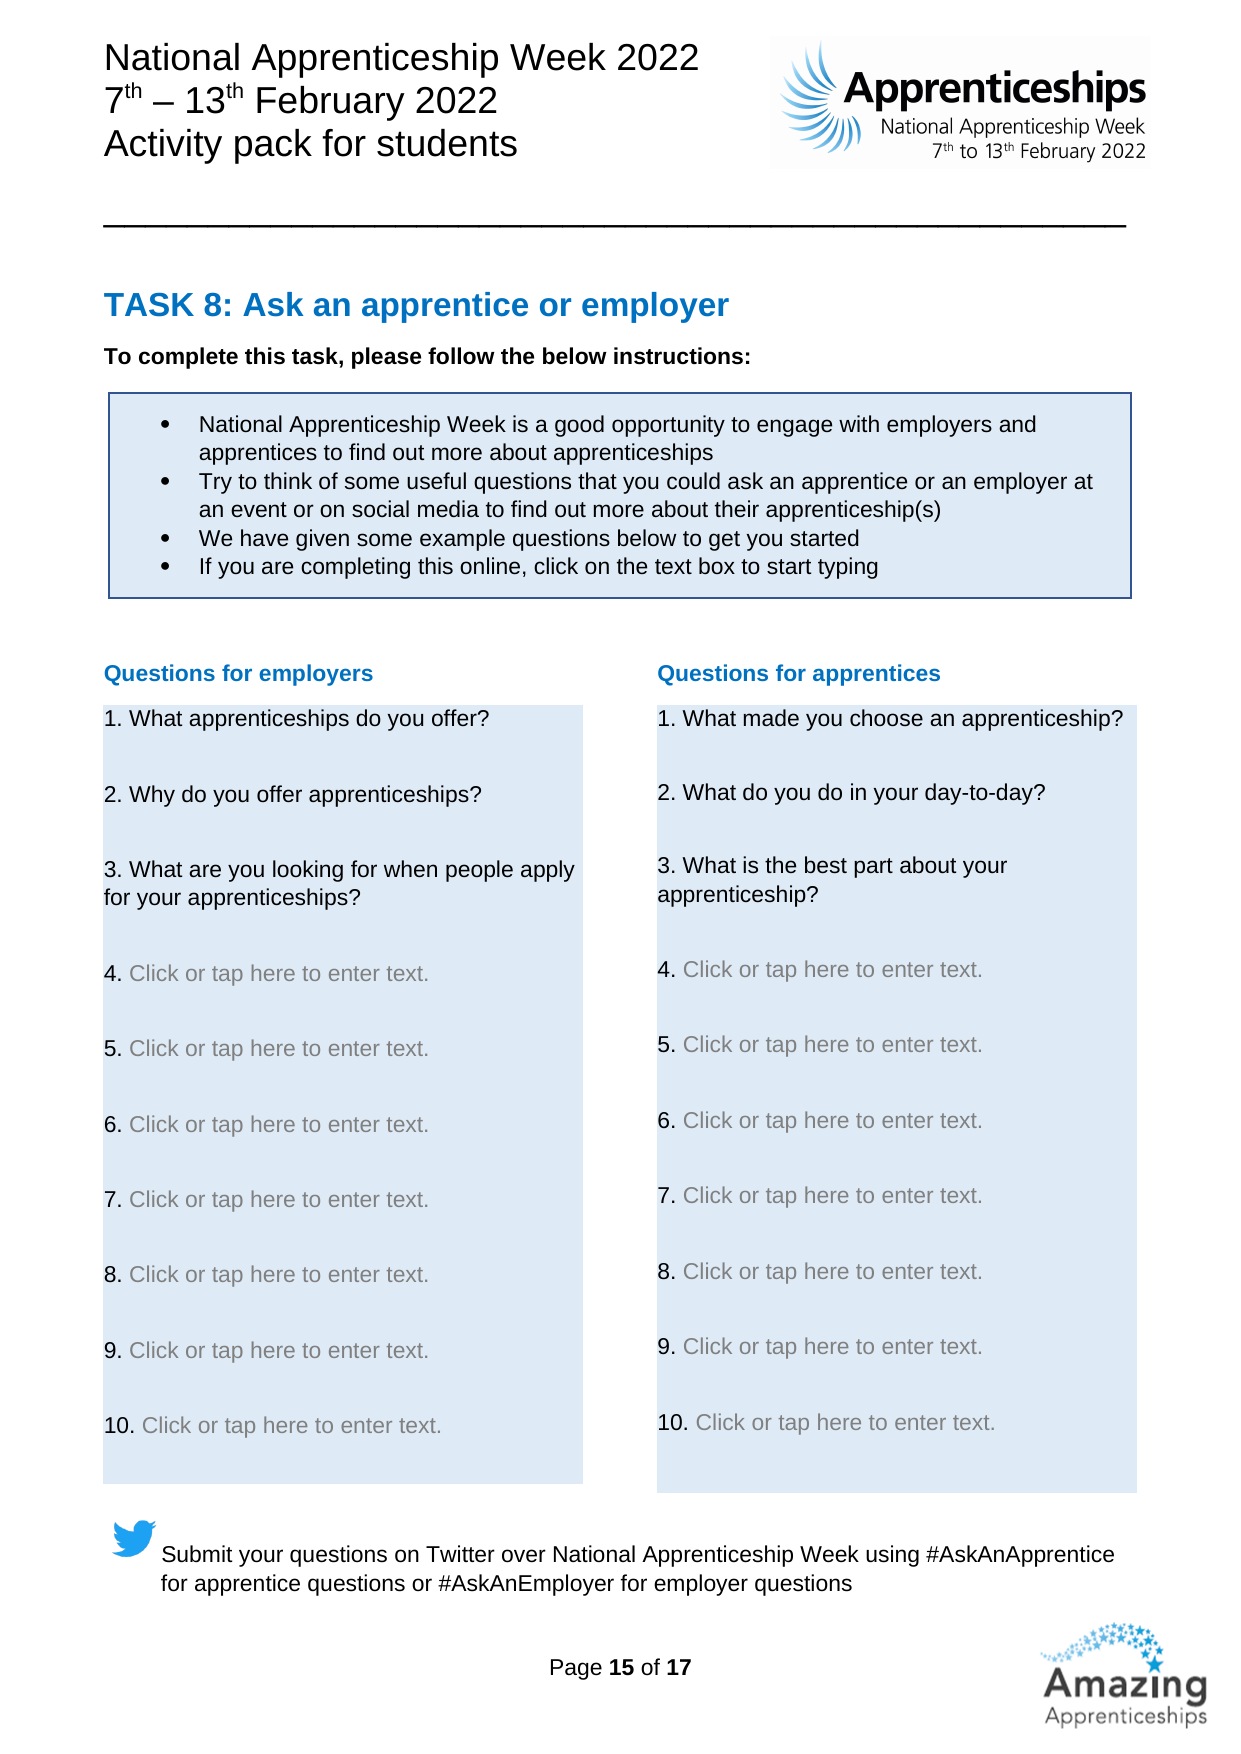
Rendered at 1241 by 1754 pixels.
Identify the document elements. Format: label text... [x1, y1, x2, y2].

text 2. What do you do in your day-to-day? [657, 750, 1137, 805]
text 3. What are you looking for when people apply for your apprenticeships? [103, 856, 583, 941]
text 9. [657, 1333, 1137, 1390]
text 7. [657, 1182, 1137, 1239]
text 10. [657, 1408, 1137, 1493]
text 5. [657, 1031, 1137, 1088]
picture [103, 1512, 161, 1563]
text 8. [103, 1261, 583, 1318]
text 4. [657, 956, 1137, 1013]
text TASK 8: Ask an apprentice or employer [103, 285, 1137, 324]
text 8. [657, 1258, 1137, 1314]
text 6. [657, 1107, 1137, 1163]
text Questions for employers [103, 660, 583, 686]
picture [1020, 1621, 1227, 1752]
text 9. [103, 1337, 583, 1393]
text 5. [103, 1035, 583, 1092]
text 4. [103, 960, 583, 1016]
text 3. What is the best part about your apprenticeship? [657, 824, 1137, 937]
text Submit your questions on Twitter over National Apprenticeship Week using #AskAnApprentice for apprentice questions or #AskAnEmployer for employer questions [103, 1512, 1137, 1596]
text 1. What apprenticeships do you offer? [103, 705, 583, 762]
text 1. What made you choose an apprenticeship? [657, 705, 1137, 731]
text To complete this task, please follow the below instructions: [103, 343, 1137, 370]
picture [769, 36, 1154, 171]
text 6. [103, 1111, 583, 1167]
text Questions for apprentices [657, 660, 1137, 686]
text 10. [103, 1412, 583, 1439]
text 7. [103, 1186, 583, 1243]
text 2. Why do you offer apprenticeships? [103, 781, 583, 837]
